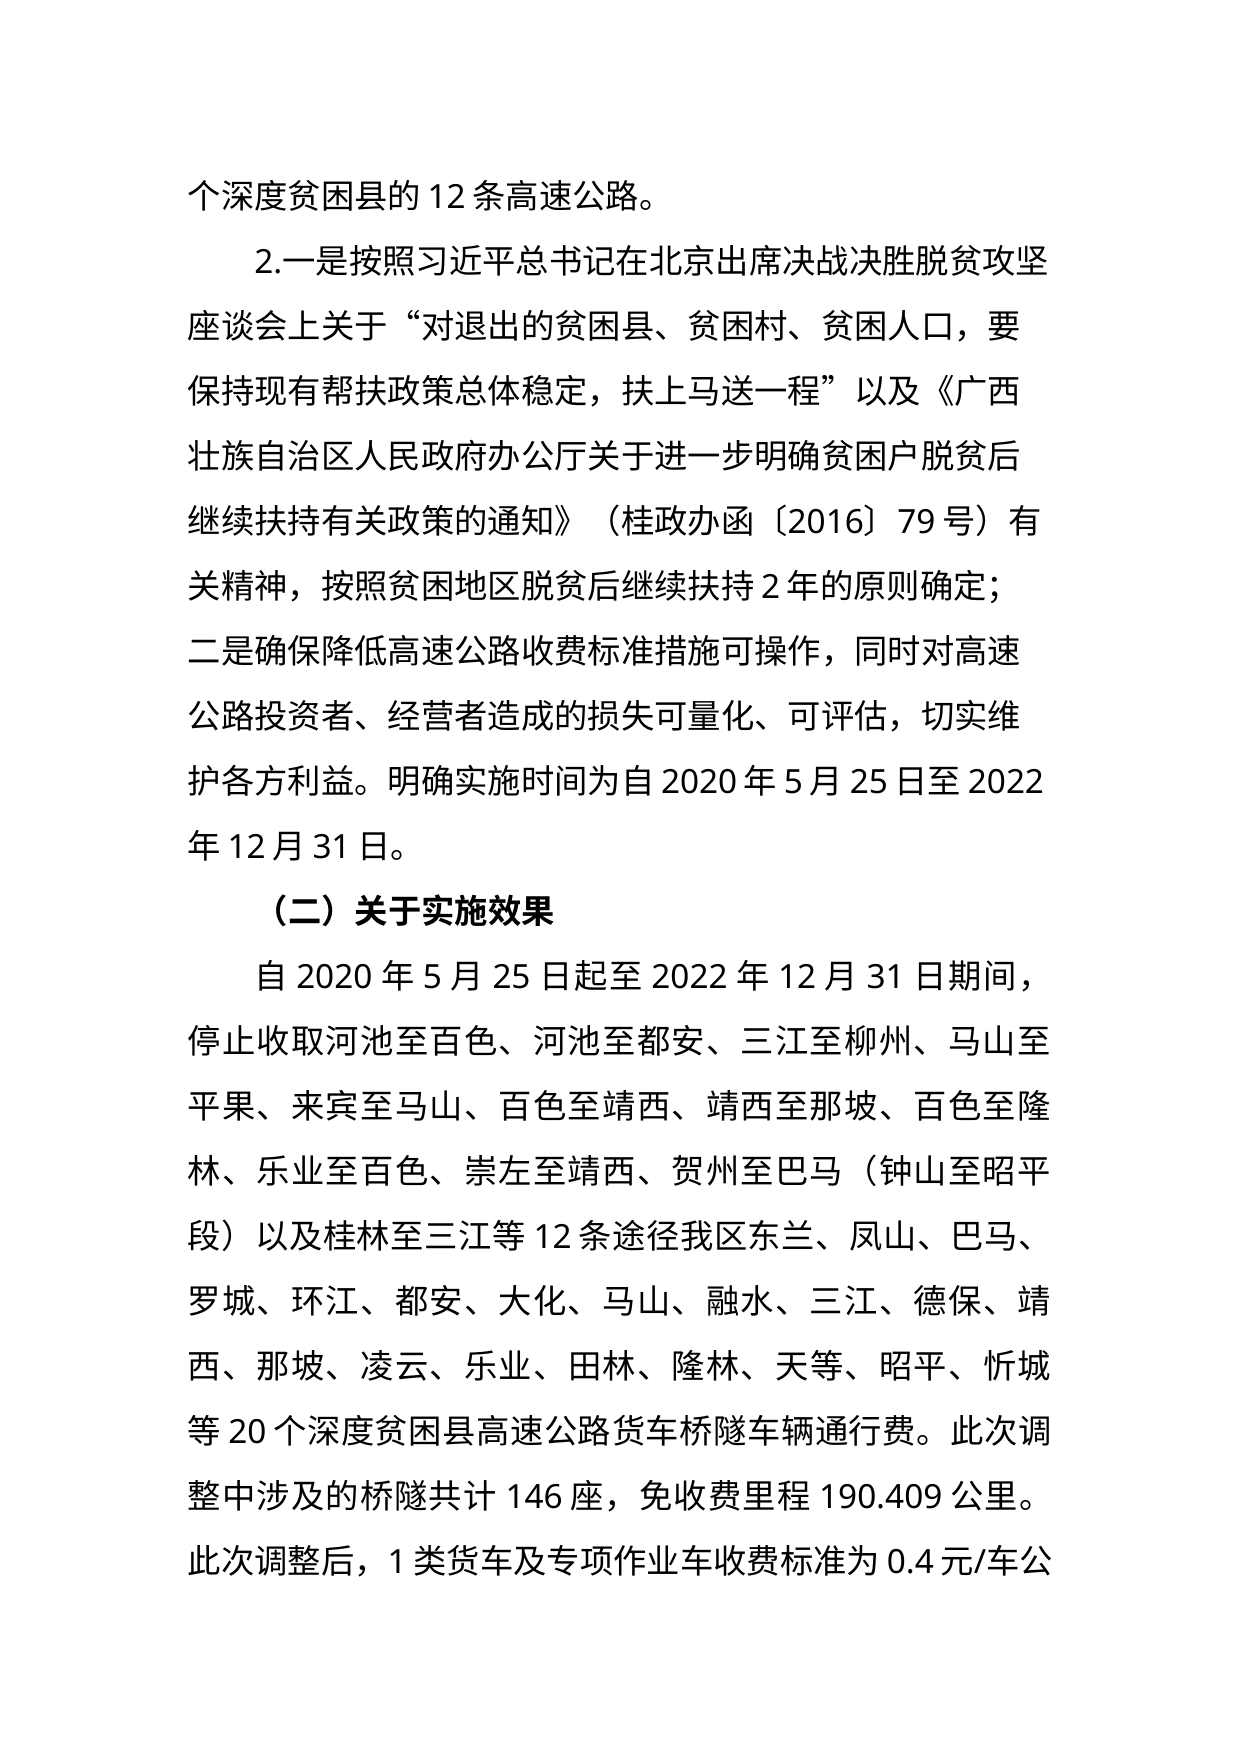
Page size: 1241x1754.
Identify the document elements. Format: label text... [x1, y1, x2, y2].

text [187, 942, 1053, 1592]
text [187, 162, 1053, 227]
text 2.一是按照习近平总书记在北京出席决战决胜脱贫攻坚座谈会上关于“对退出的贫困县、贫困村、贫困人口，要保持现有帮扶政策总体稳定，扶上马送一程”以及《广西壮族自治区人民政府办公厅关于进一步明确贫困户脱贫后继续扶持有关政策的通知》（桂政办函〔2016〕79号）有关精神，按照贫困地区脱贫后继续扶持2年的原则确定；二是确保降低高速公路收费标准措施可操作，同时对高速公路投资者、经营者造成的损失可量化、可评估，切实维护各方利益。明确实施时间为自2020年5月25日至2022年12月31日。 [187, 227, 1053, 877]
text （二）关于实施效果 [187, 877, 1053, 942]
